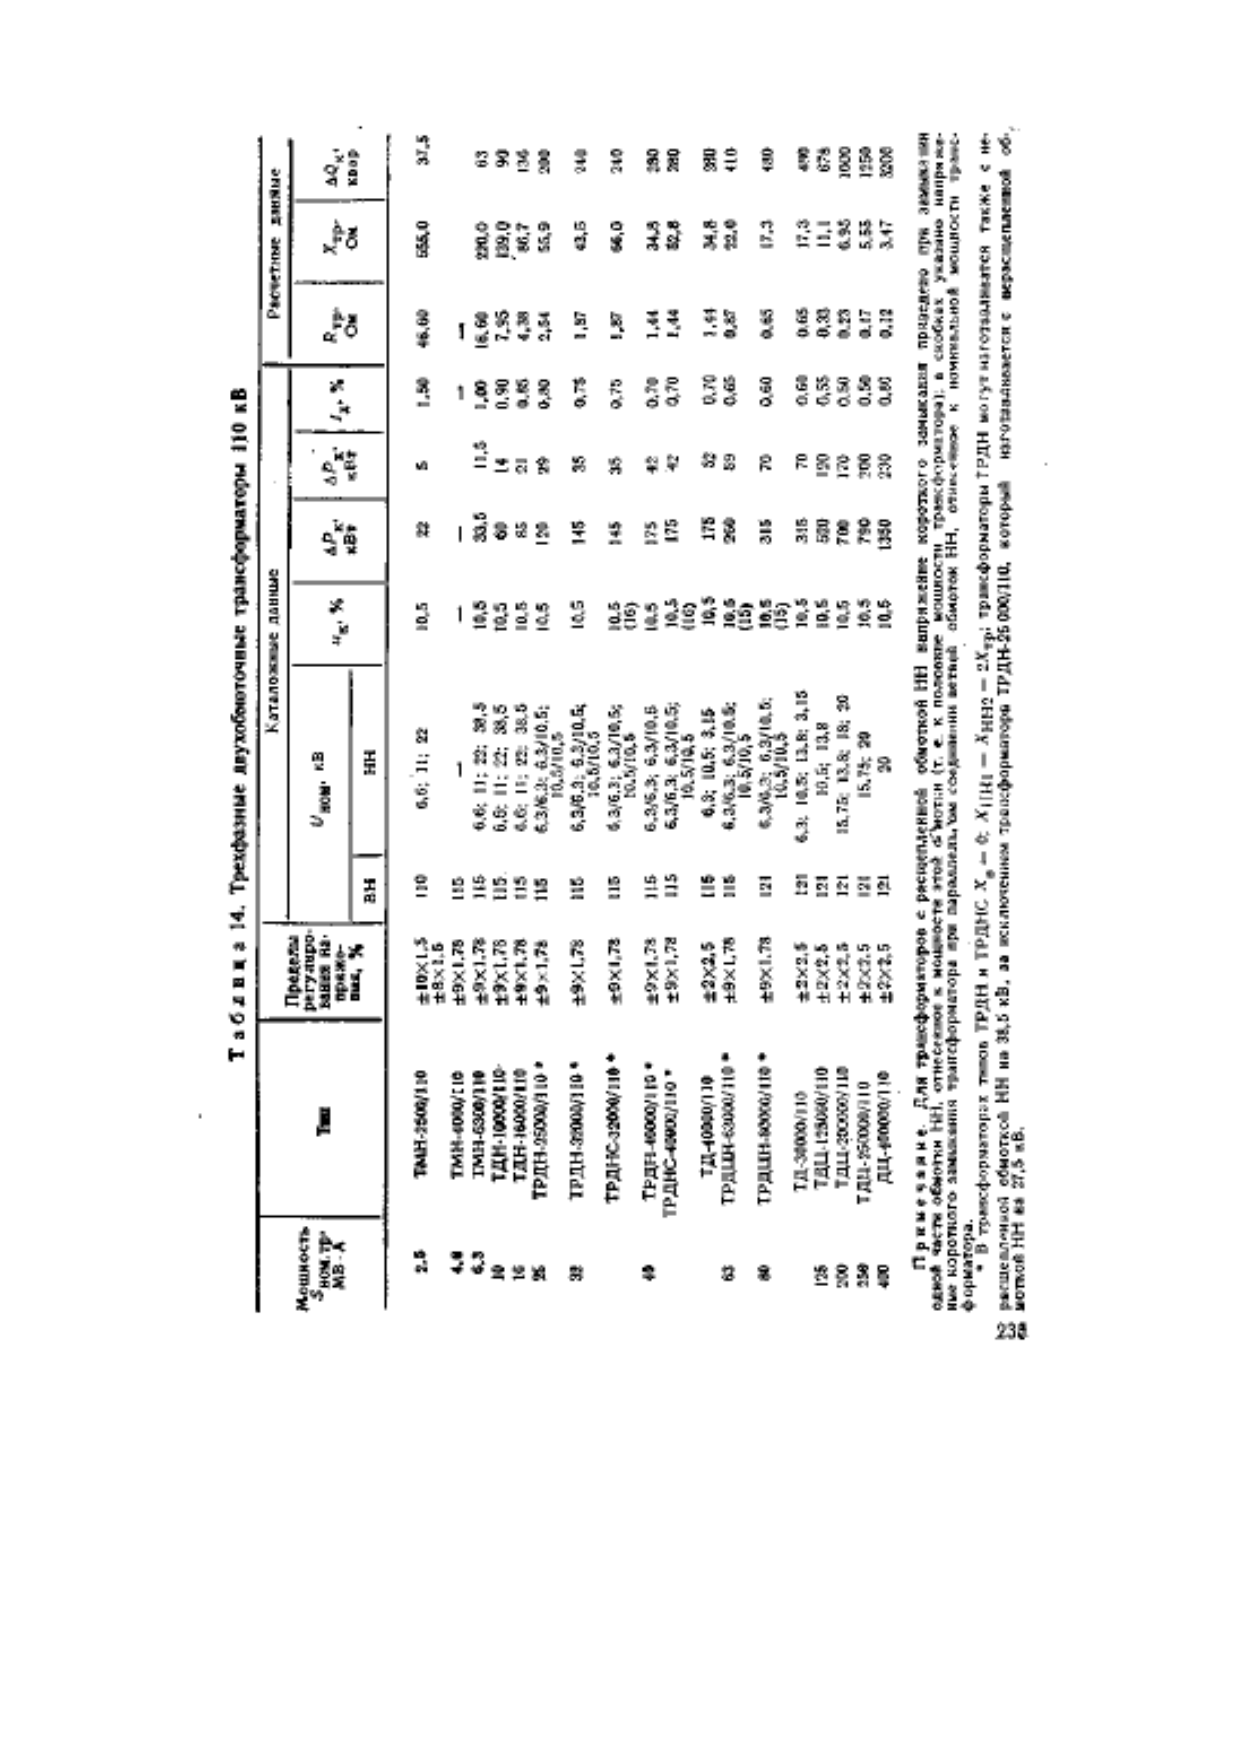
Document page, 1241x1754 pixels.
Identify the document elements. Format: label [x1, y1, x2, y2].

picture [177, 118, 1049, 1347]
